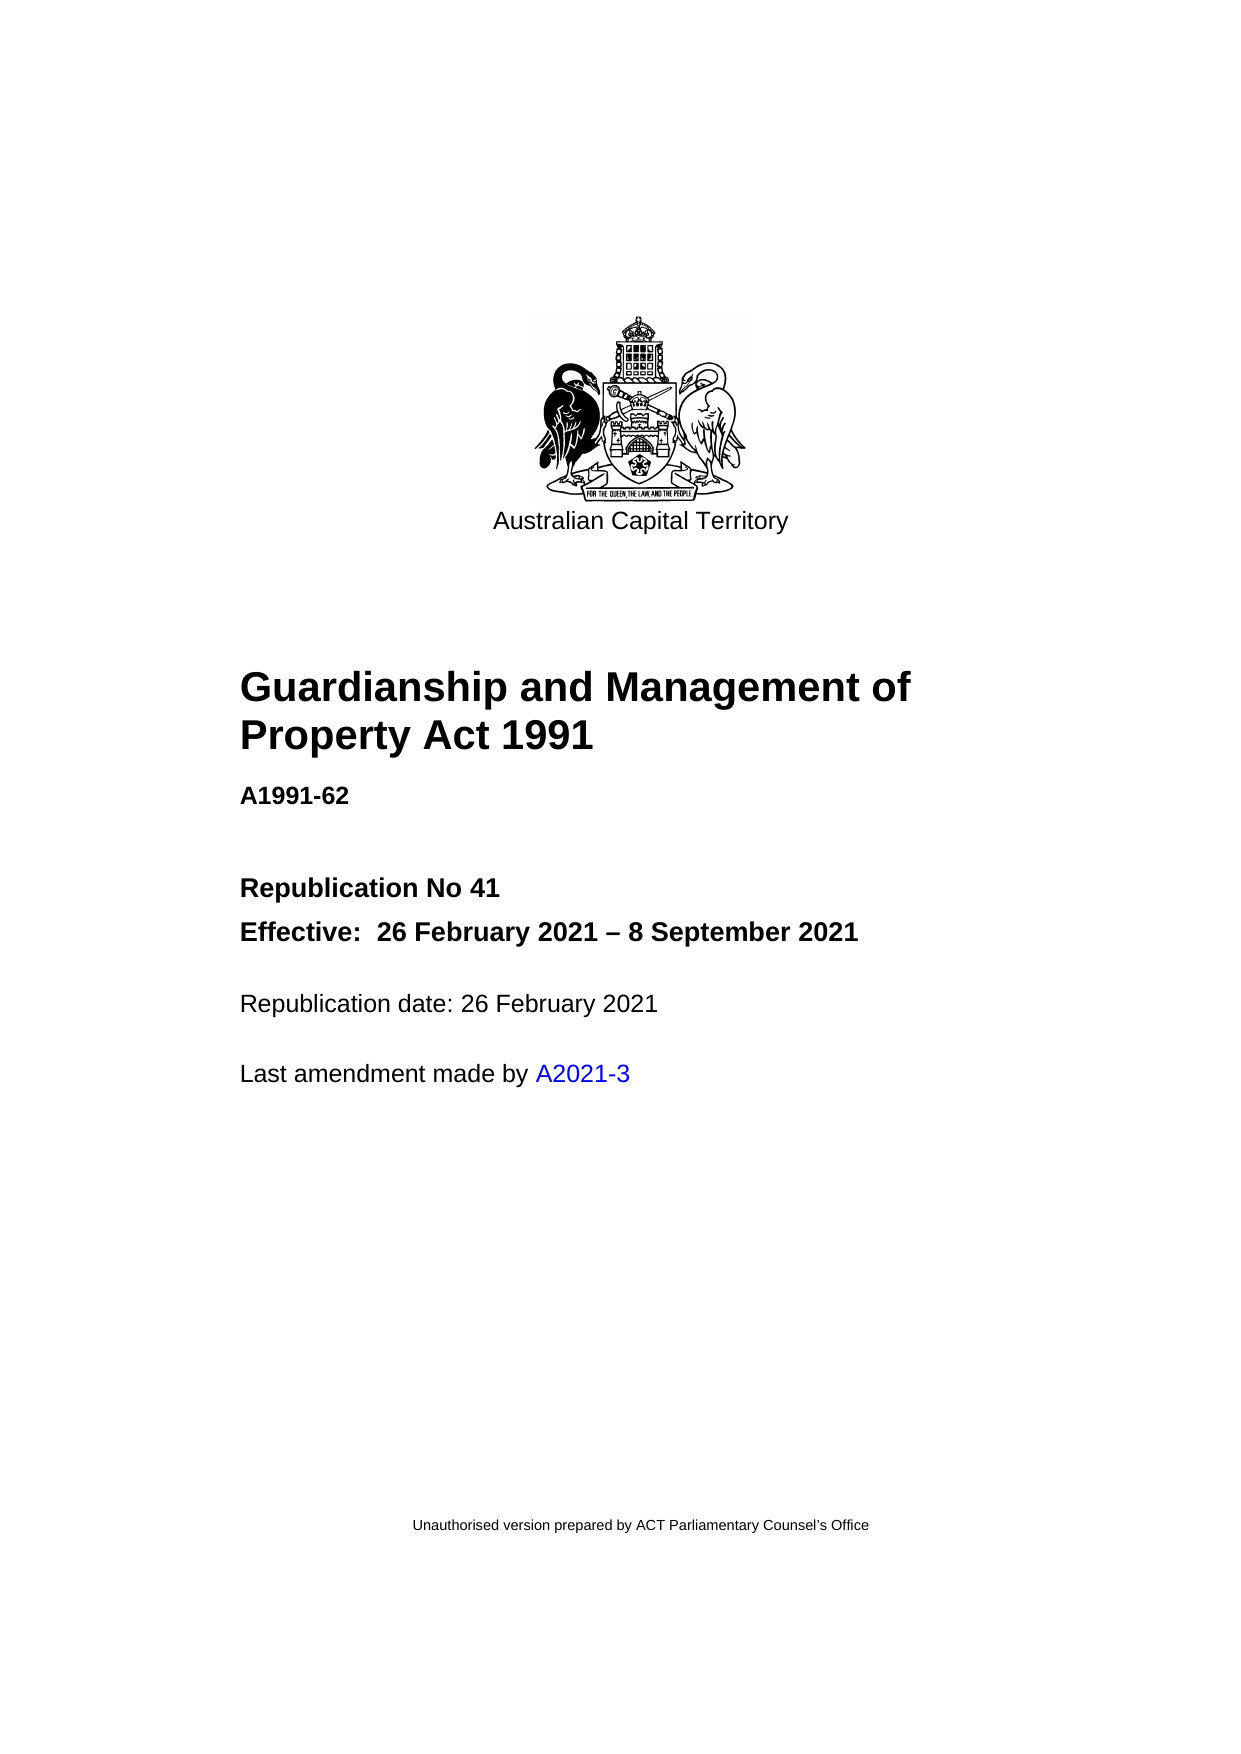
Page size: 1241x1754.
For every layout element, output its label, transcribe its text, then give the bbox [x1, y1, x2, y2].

text A1991-62 [239, 781, 1042, 809]
text Effective: 26 February 2021 – 8 September 2021 [239, 916, 1042, 947]
text Guardianship and Management of Property Act 1991 [239, 662, 1042, 758]
text Last amendment made by A2021-3 [239, 1059, 1042, 1088]
text Republication date: 26 February 2021 [239, 989, 1042, 1017]
picture [531, 312, 751, 507]
text Australian Capital Territory [239, 506, 1042, 535]
text Republication No 41 [239, 872, 1042, 903]
